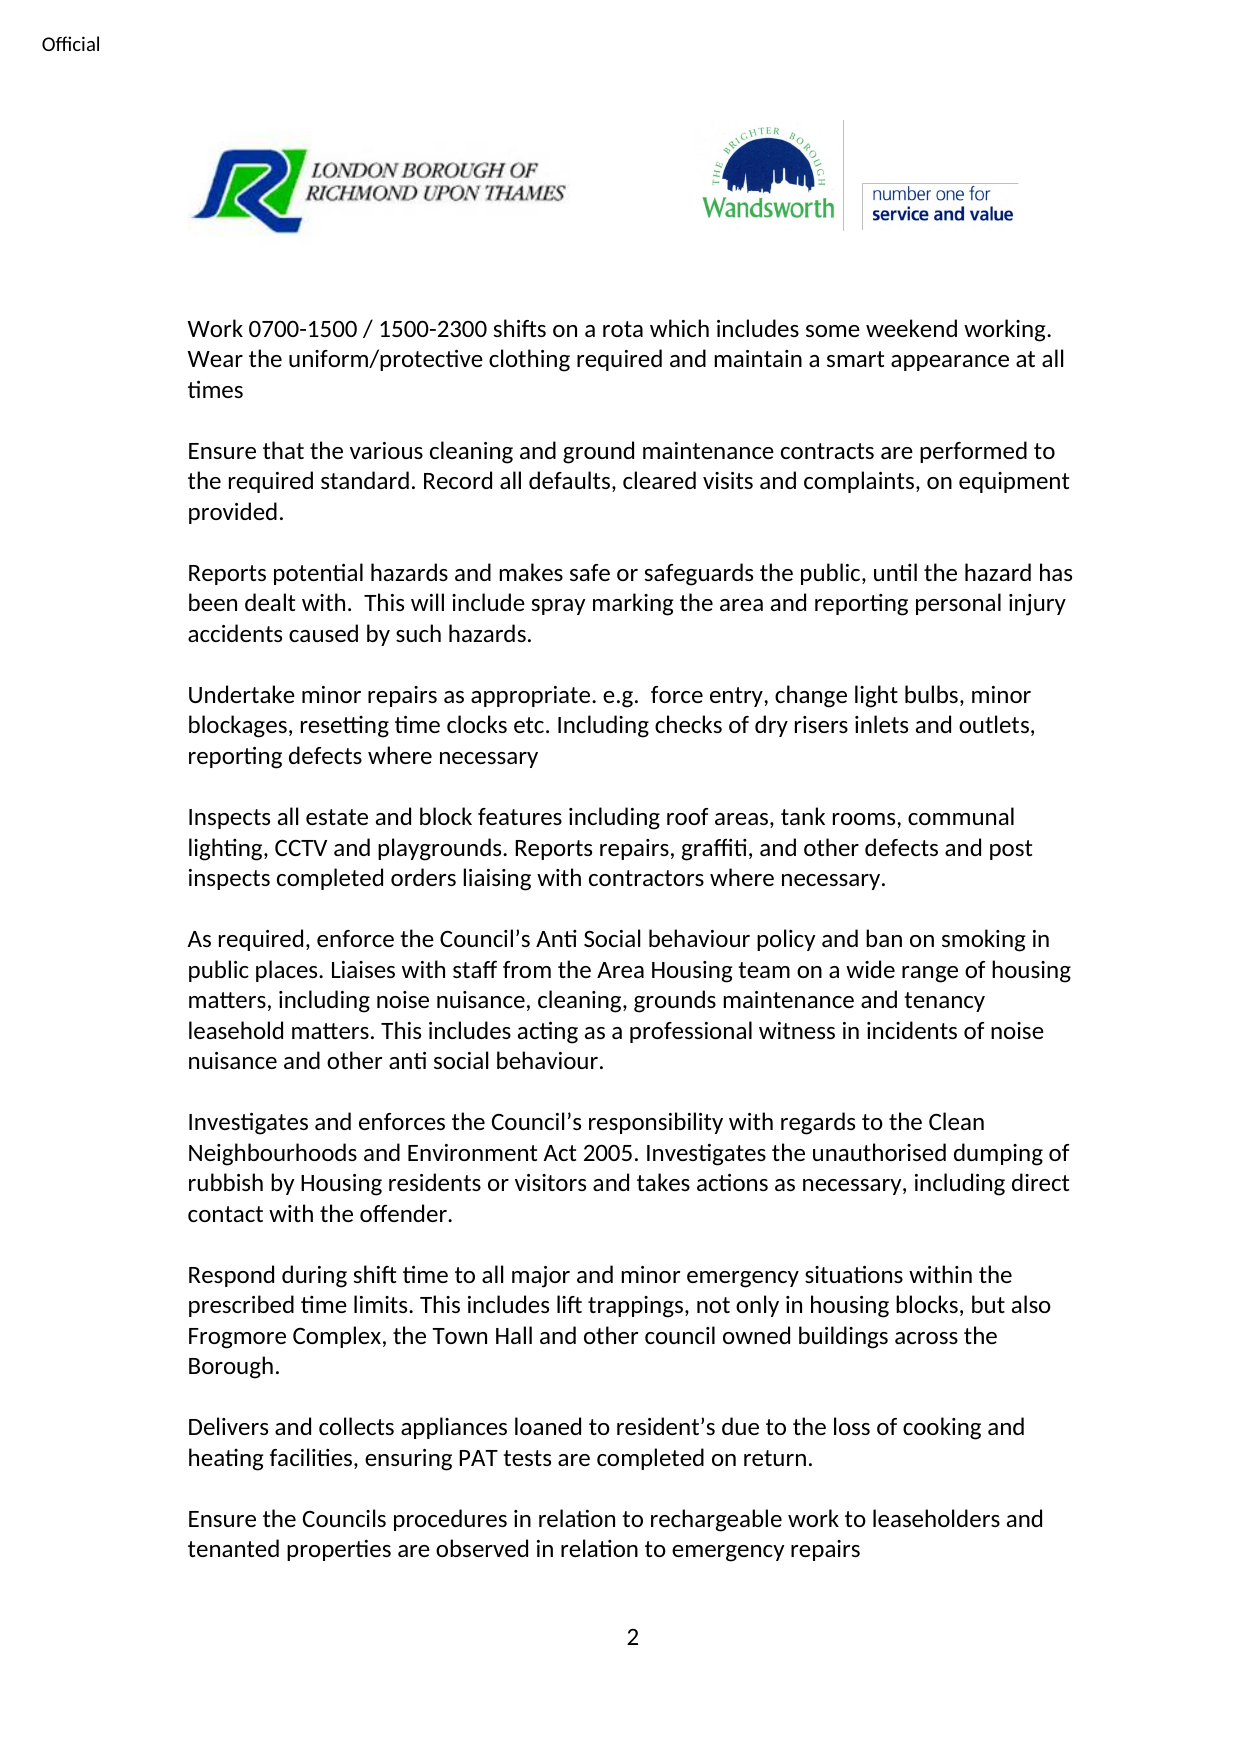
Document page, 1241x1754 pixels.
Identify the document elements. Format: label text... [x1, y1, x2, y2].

text As required, enforce the Council’s Anti Social behaviour policy and ban on smoking in public places. Liaises with staff from the Area Housing team on a wide range of housing matters, including noise nuisance, cleaning, grounds maintenance and tenancy leasehold matters. This includes acting as a professional witness in incidents of noise nuisance and other anti social behaviour. [187, 923, 1078, 1076]
text Respond during shift time to all major and minor emergency situations within the prescribed time limits. This includes lift trappings, not only in housing blocks, but also Frogmore Complex, the Town Hall and other council owned buildings across the Borough. [187, 1259, 1078, 1381]
text Delivers and collects appliances loaned to resident’s due to the loss of cooking and heating facilities, ensuring PAT tests are completed on return. [187, 1412, 1078, 1473]
text Work 0700-1500 / 1500-2300 shifts on a rota which includes some weekend working. Wear the uniform/protective clothing required and maintain a smart appearance at all times [187, 313, 1078, 404]
text Inspects all estate and block features including roof areas, tank rooms, communal lighting, CCTV and playgrounds. Reports repairs, graffiti, and other defects and post inspects completed orders liaising with contractors where necessary. [187, 801, 1078, 893]
text Ensure that the various cleaning and ground maintenance contracts are performed to the required standard. Record all defaults, cleared visits and complaints, on equipment provided. [187, 435, 1078, 526]
text Investigates and enforces the Council’s responsibility with regards to the Clean Neighbourhoods and Environment Act 2005. Investigates the unauthorised dumping of rubbish by Housing residents or visitors and takes actions as necessary, including direct contact with the offender. [187, 1106, 1078, 1228]
text Undertake minor repairs as appropriate. e.g. force entry, change light bulbs, minor blockages, resetting time clocks etc. Including checks of dry risers inlets and outlets, reporting defects where necessary [187, 679, 1078, 771]
text Ensure the Councils procedures in relation to rechargeable work to leaseholders and tenanted properties are observed in relation to emergency repairs [187, 1503, 1078, 1564]
text Reports potential hazards and makes safe or safeguards the public, until the hazard has been dealt with. This will include spray marking the area and reporting personal injury accidents caused by such hazards. [187, 557, 1078, 648]
picture [187, 131, 575, 252]
picture [692, 120, 1019, 231]
